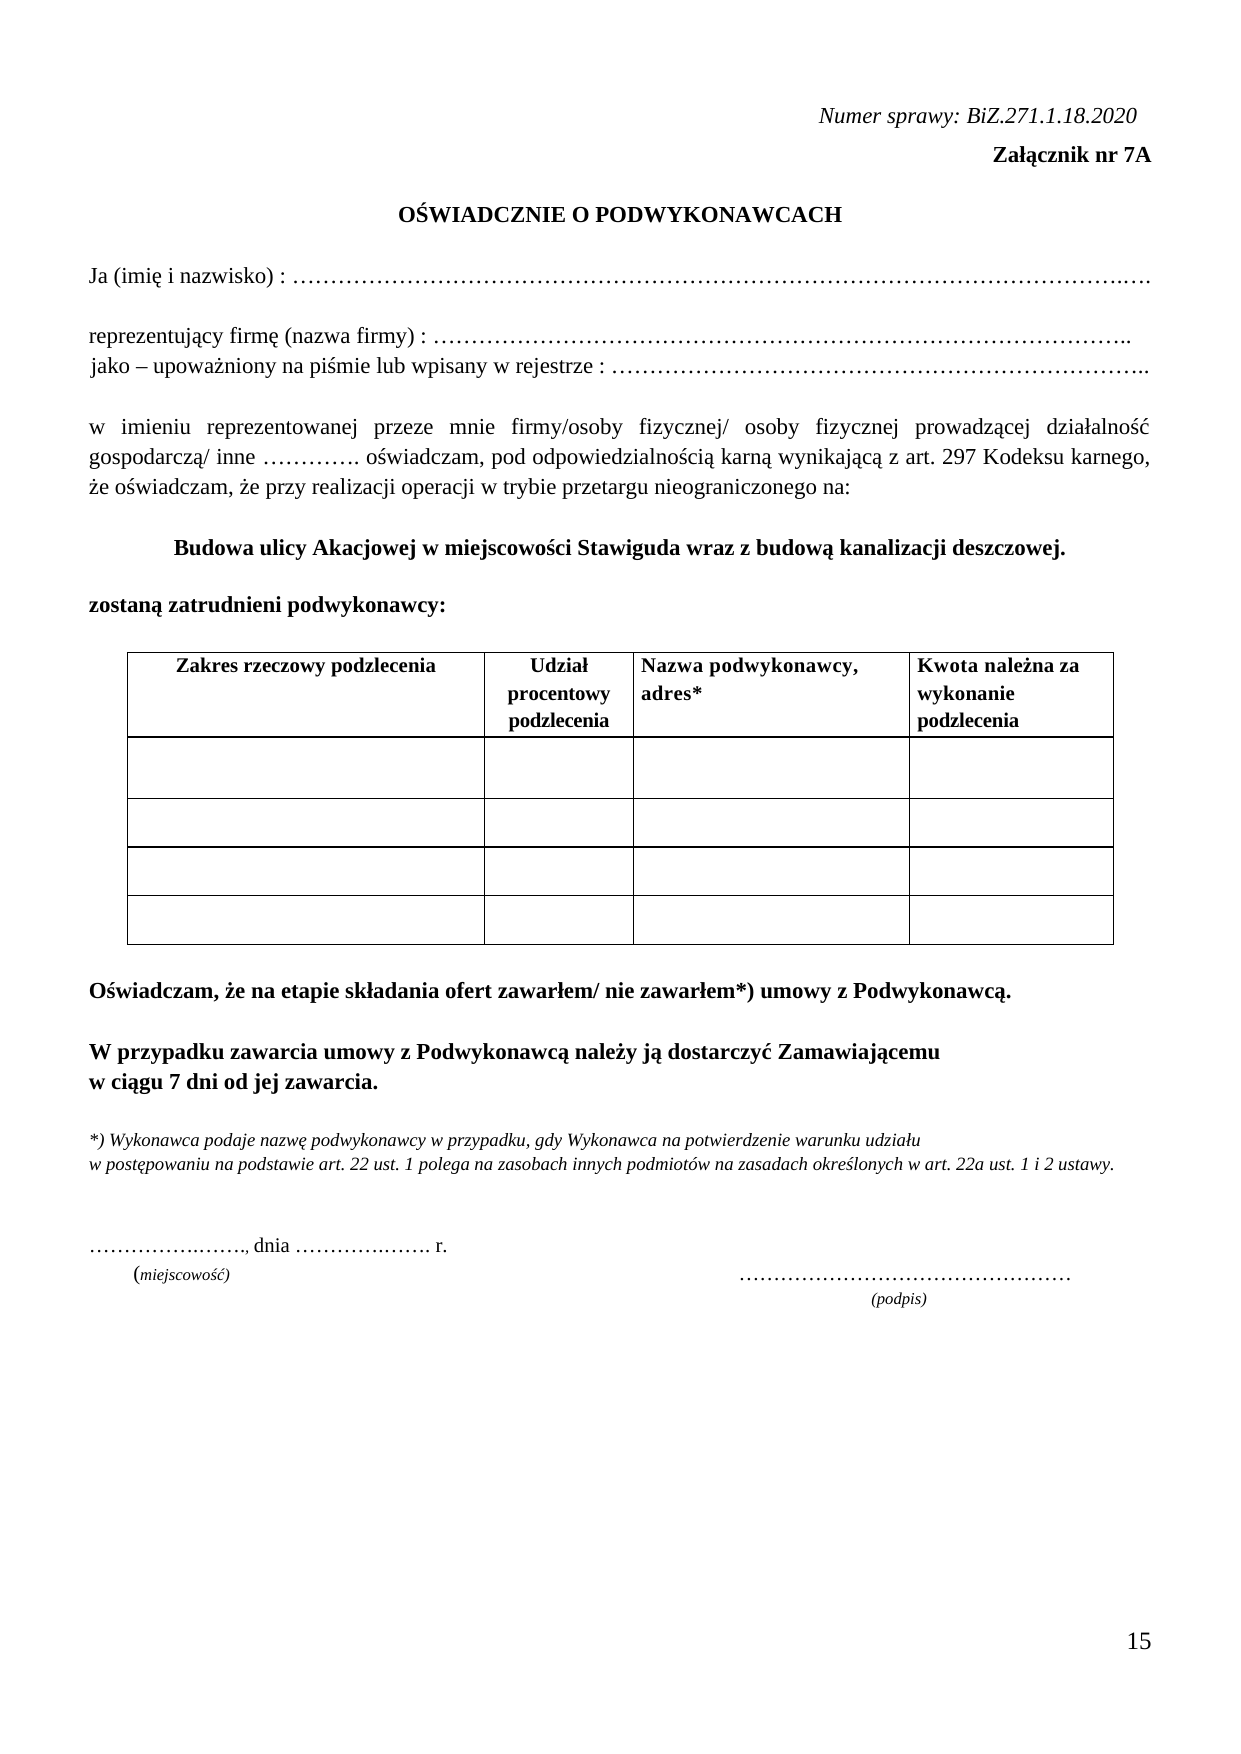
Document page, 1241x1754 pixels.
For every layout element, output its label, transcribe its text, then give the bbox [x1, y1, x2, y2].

table_cell [910, 848, 1113, 895]
table_cell [485, 896, 633, 944]
table_cell [485, 848, 633, 895]
table_header Nazwa podwykonawcy, adres* [634, 653, 909, 736]
text Załącznik nr 7A [89, 141, 1152, 167]
text OŚWIADCZNIE O PODWYKONAWCACH [89, 201, 1152, 228]
table_cell [634, 799, 909, 846]
text …………….……., dnia ………….……. r. [89, 1233, 1152, 1257]
table_cell [128, 738, 484, 798]
text Ja (imię i nazwisko) : ……………………………………………………………………………………………….…. [89, 262, 1152, 288]
table_cell [634, 896, 909, 944]
text (miejscowość) ………………………………………… [89, 1261, 1152, 1285]
table_header Kwota należna za wykonanie podzlecenia [910, 653, 1113, 736]
text reprezentujący firmę (nazwa firmy) : ……………………………………………………………………………….. [89, 322, 1152, 348]
table_cell [910, 738, 1113, 798]
text zostaną zatrudnieni podwykonawcy: [89, 591, 1152, 618]
table_cell [485, 799, 633, 846]
text w imieniu reprezentowanej przeze mnie firmy/osoby fizycznej/ osoby fizycznej prowadzącej działalność gospodarczą/ inne …………. oświadczam, pod odpowiedzialnością karną wynikającą z art. 297 Kodeksu karnego, że oświadczam, że przy realizacji operacji w trybie przetargu nieograniczonego na: [89, 413, 1152, 499]
table_cell [910, 896, 1113, 944]
text W przypadku zawarcia umowy z Podwykonawcą należy ją dostarczyć Zamawiającemu [89, 1038, 1152, 1064]
table_header Zakres rzeczowy podzlecenia [128, 653, 484, 736]
text Oświadczam, że na etapie składania ofert zawarłem/ nie zawarłem*) umowy z Podwykonawcą. [89, 977, 1152, 1004]
text jako – upoważniony na piśmie lub wpisany w rejestrze : …………………………………………………………….. [91, 352, 1152, 379]
table_cell [128, 896, 484, 944]
text w postępowaniu na podstawie art. 22 ust. 1 polega na zasobach innych podmiotów na zasadach określonych w art. 22a ust. 1 i 2 ustawy. [89, 1153, 1152, 1175]
table_cell [485, 738, 633, 798]
text (podpis) [89, 1288, 1152, 1308]
table_cell [128, 799, 484, 846]
text *) Wykonawca podaje nazwę podwykonawcy w przypadku, gdy Wykonawca na potwierdzenie warunku udziału [89, 1128, 1152, 1150]
text w ciągu 7 dni od jej zawarcia. [89, 1068, 1152, 1094]
table_cell [910, 799, 1113, 846]
table_cell [634, 738, 909, 798]
table_header Udział procentowy podzlecenia [485, 653, 633, 736]
text Budowa ulicy Akacjowej w miejscowości Stawiguda wraz z budową kanalizacji deszczowej. [89, 533, 1152, 560]
table_cell [128, 848, 484, 895]
table_cell [634, 848, 909, 895]
